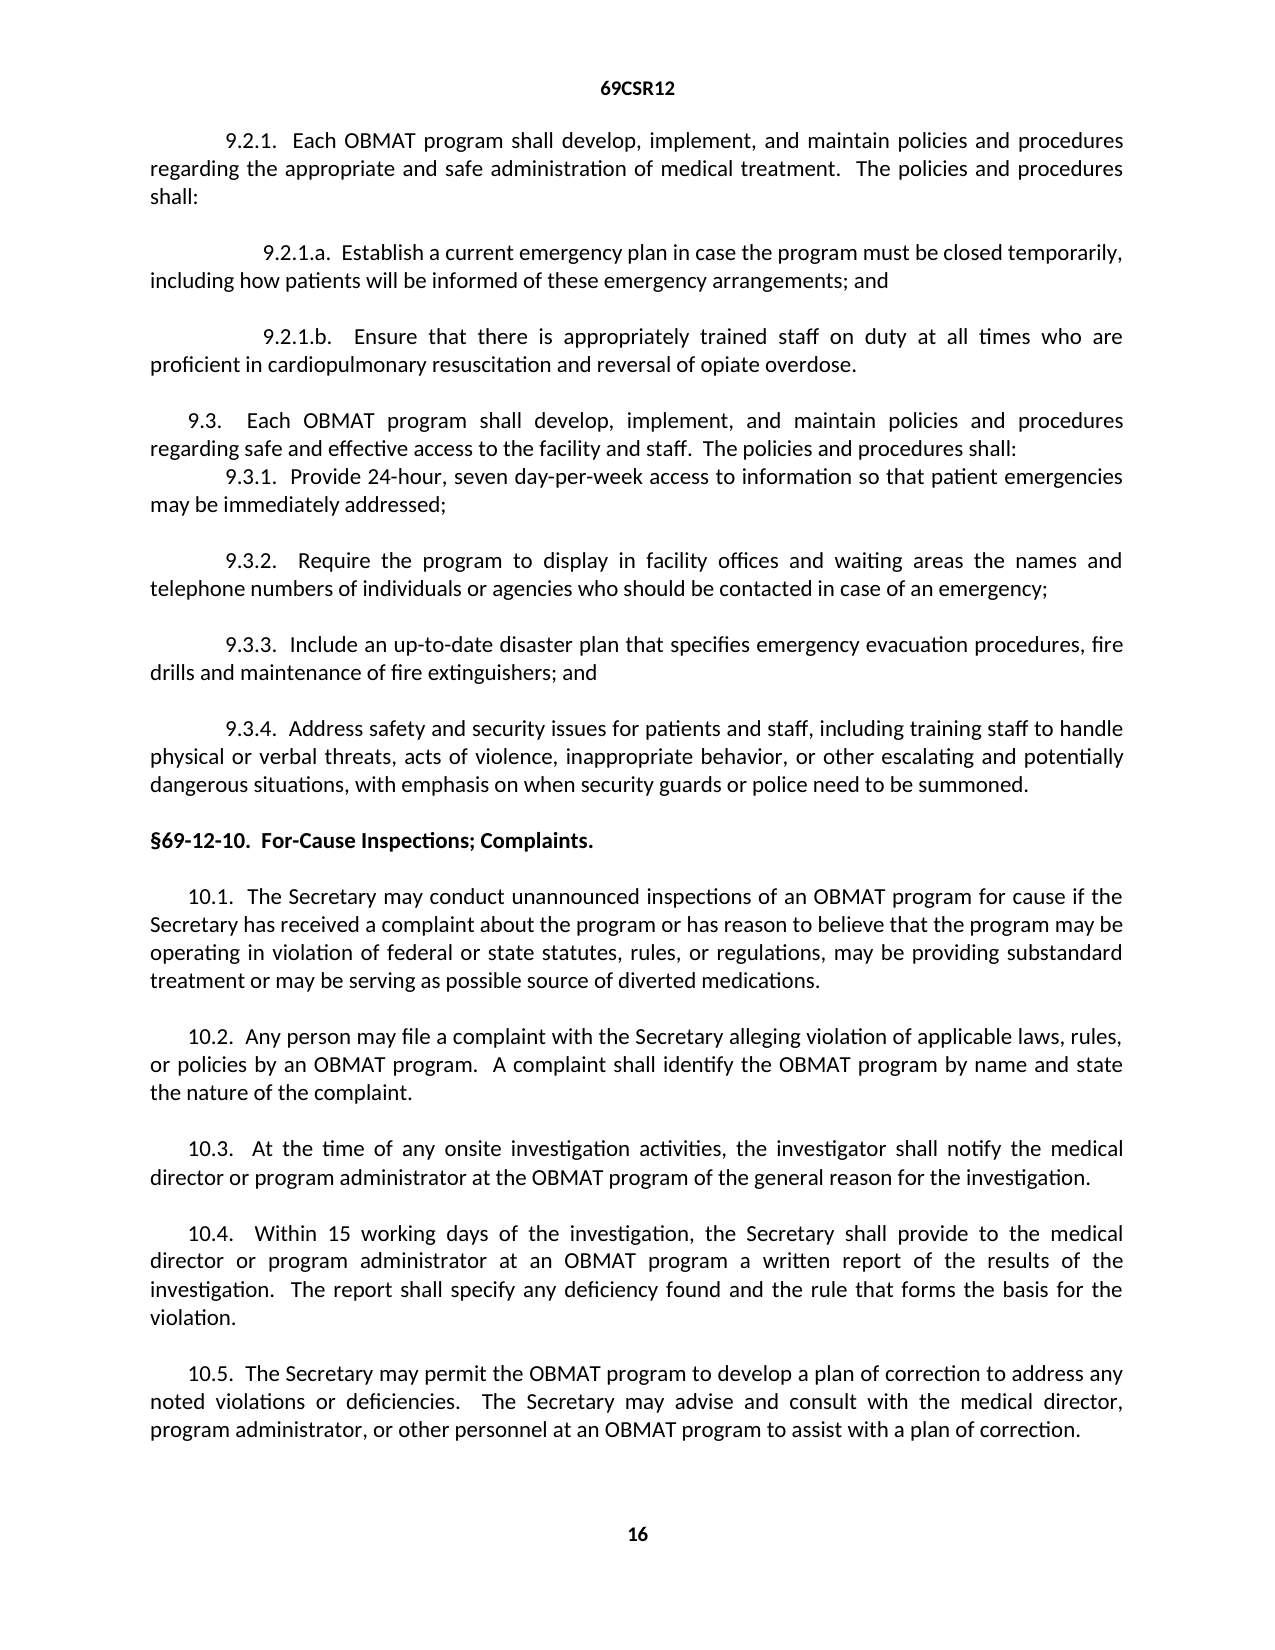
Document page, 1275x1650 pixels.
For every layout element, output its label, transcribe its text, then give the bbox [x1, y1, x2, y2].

text 9.3.3. Include an up-to-date disaster plan that specifies emergency evacuation procedures, fire drills and maintenance of fire extinguishers; and [150, 630, 1125, 686]
text 10.3. At the time of any onsite investigation activities, the investigator shall notify the medical director or program administrator at the OBMAT program of the general reason for the investigation. [150, 1134, 1125, 1191]
text 9.2.1.a. Establish a current emergency plan in case the program must be closed temporarily, including how patients will be informed of these emergency arrangements; and [150, 238, 1125, 294]
text 10.1. The Secretary may conduct unannounced inspections of an OBMAT program for cause if the Secretary has received a complaint about the program or has reason to believe that the program may be operating in violation of federal or state statutes, rules, or regulations, may be providing substandard treatment or may be serving as possible source of diverted medications. [150, 882, 1125, 994]
text 10.2. Any person may file a complaint with the Secretary alleging violation of applicable laws, rules, or policies by an OBMAT program. A complaint shall identify the OBMAT program by name and state the nature of the complaint. [150, 1022, 1125, 1107]
text 9.2.1.b. Ensure that there is appropriately trained staff on duty at all times who are proficient in cardiopulmonary resuscitation and reversal of opiate overdose. [150, 322, 1125, 378]
text 10.5. The Secretary may permit the OBMAT program to develop a plan of correction to address any noted violations or deficiencies. The Secretary may advise and consult with the medical director, program administrator, or other personnel at an OBMAT program to assist with a plan of correction. [150, 1359, 1125, 1443]
text 9.2.1. Each OBMAT program shall develop, implement, and maintain policies and procedures regarding the appropriate and safe administration of medical treatment. The policies and procedures shall: [150, 126, 1125, 210]
text 9.3.1. Provide 24-hour, seven day-per-week access to information so that patient emergencies may be immediately addressed; [150, 462, 1125, 518]
text §69-12-10. For-Cause Inspections; Complaints. [150, 826, 1125, 854]
text 9.3.4. Address safety and security issues for patients and staff, including training staff to handle physical or verbal threats, acts of violence, inappropriate behavior, or other escalating and potentially dangerous situations, with emphasis on when security guards or police need to be summoned. [150, 714, 1125, 798]
text 9.3. Each OBMAT program shall develop, implement, and maintain policies and procedures regarding safe and effective access to the facility and staff. The policies and procedures shall: [150, 406, 1125, 462]
text 10.4. Within 15 working days of the investigation, the Secretary shall provide to the medical director or program administrator at an OBMAT program a written report of the results of the investigation. The report shall specify any deficiency found and the rule that forms the basis for the violation. [150, 1219, 1125, 1331]
text 9.3.2. Require the program to display in facility offices and waiting areas the names and telephone numbers of individuals or agencies who should be contacted in case of an emergency; [150, 546, 1125, 602]
